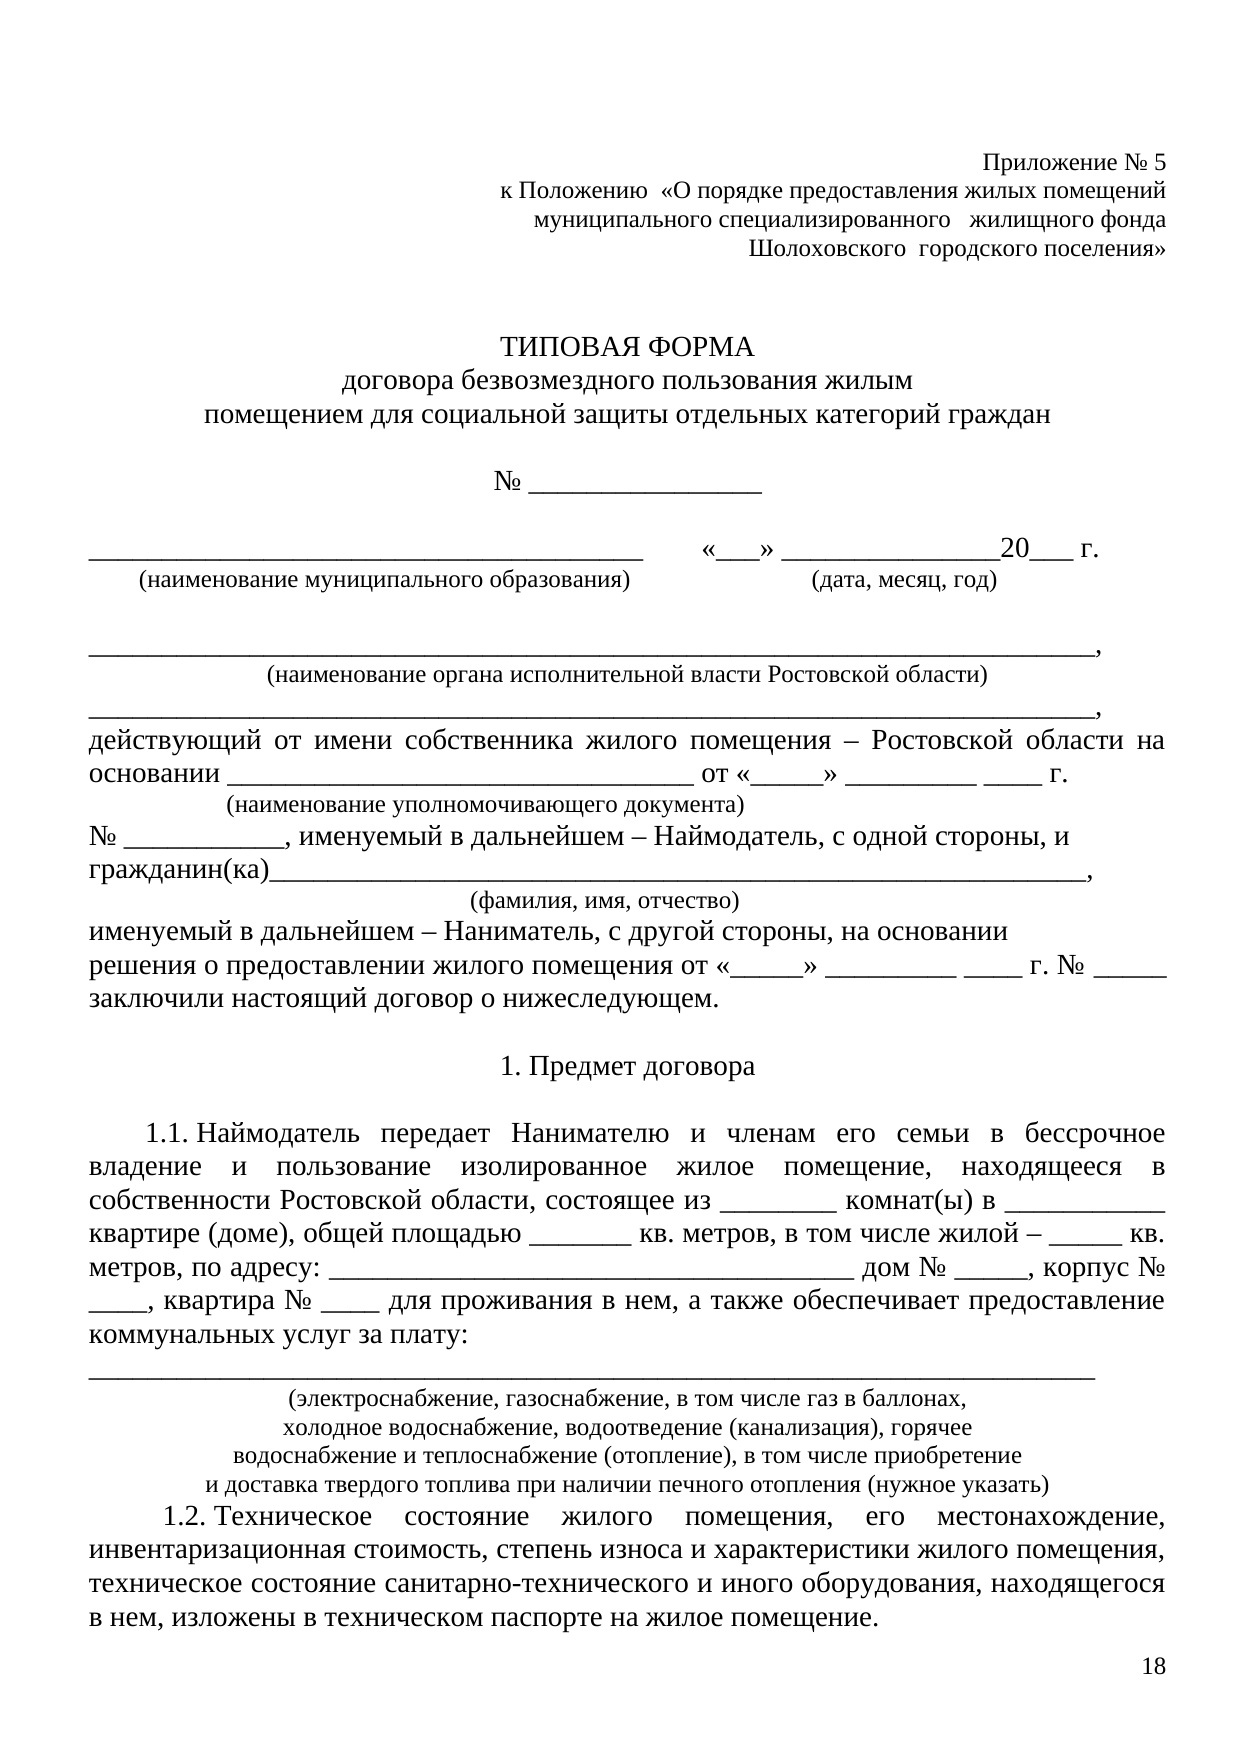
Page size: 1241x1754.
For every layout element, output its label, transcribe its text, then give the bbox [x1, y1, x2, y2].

text (наименование муниципального образования) (дата, месяц, год) [89, 564, 1166, 592]
text к Положению «О порядке предоставления жилых помещений [89, 176, 1166, 204]
text 1.2. Техническое состояние жилого помещения, его местонахождение, инвентаризационная стоимость, степень износа и характеристики жилого помещения, техническое состояние санитарно-технического и иного оборудования, находящегося в нем, изложены в техническом паспорте на жилое помещение. [89, 1498, 1166, 1632]
text _____________________________________________________________________, [89, 626, 1166, 659]
text ______________________________________ «___» _______________20___ г. [89, 530, 1166, 564]
text и доставка твердого топлива при наличии печного отопления (нужное указать) [89, 1469, 1166, 1498]
text именуемый в дальнейшем – Наниматель, с другой стороны, на основании [89, 913, 1166, 947]
text (наименование уполномочивающего документа) [89, 789, 1166, 818]
text холодное водоснабжение, водоотведение (канализация), горячее [89, 1412, 1166, 1441]
text _____________________________________________________________________ [89, 1349, 1166, 1383]
text № ________________ [89, 463, 1166, 497]
text 1. Предмет договора [89, 1048, 1166, 1081]
text Приложение № 5 [89, 147, 1166, 176]
text _____________________________________________________________________, [89, 688, 1166, 722]
text действующий от имени собственника жилого помещения – Ростовской области на основании ________________________________ от «_____» _________ ____ г. [89, 722, 1166, 789]
title договора безвозмездного пользования жилым [89, 362, 1166, 396]
text гражданин(ка)________________________________________________________, [89, 851, 1166, 885]
text водоснабжение и теплоснабжение (отопление), в том числе приобретение [89, 1441, 1166, 1469]
title муниципального специализированного жилищного фонда [89, 204, 1166, 233]
title помещением для социальной защиты отдельных категорий граждан [89, 396, 1166, 429]
title Шолоховского городского поселения» [89, 233, 1166, 262]
text (наименование органа исполнительной власти Ростовской области) [89, 659, 1166, 688]
text решения о предоставлении жилого помещения от «_____» _________ ____ г. № _____ заключили настоящий договор о нижеследующем. [89, 947, 1166, 1014]
title ТИПОВАЯ ФОРМА [89, 329, 1166, 362]
text (фамилия, имя, отчество) [89, 885, 1166, 913]
text 1.1. Наймодатель передает Нанимателю и членам его семьи в бессрочное владение и пользование изолированное жилое помещение, находящееся в собственности Ростовской области, состоящее из ________ комнат(ы) в ___________ квартире (доме), общей площадью _______ кв. метров, в том числе жилой – _____ кв. метров, по адресу: ____________________________________ дом № _____, корпус № ____, квартира № ____ для проживания в нем, а также обеспечивает предоставление коммунальных услуг за плату: [89, 1115, 1166, 1349]
text № ___________, именуемый в дальнейшем – Наймодатель, с одной стороны, и [89, 818, 1166, 851]
text (электроснабжение, газоснабжение, в том числе газ в баллонах, [89, 1383, 1166, 1412]
